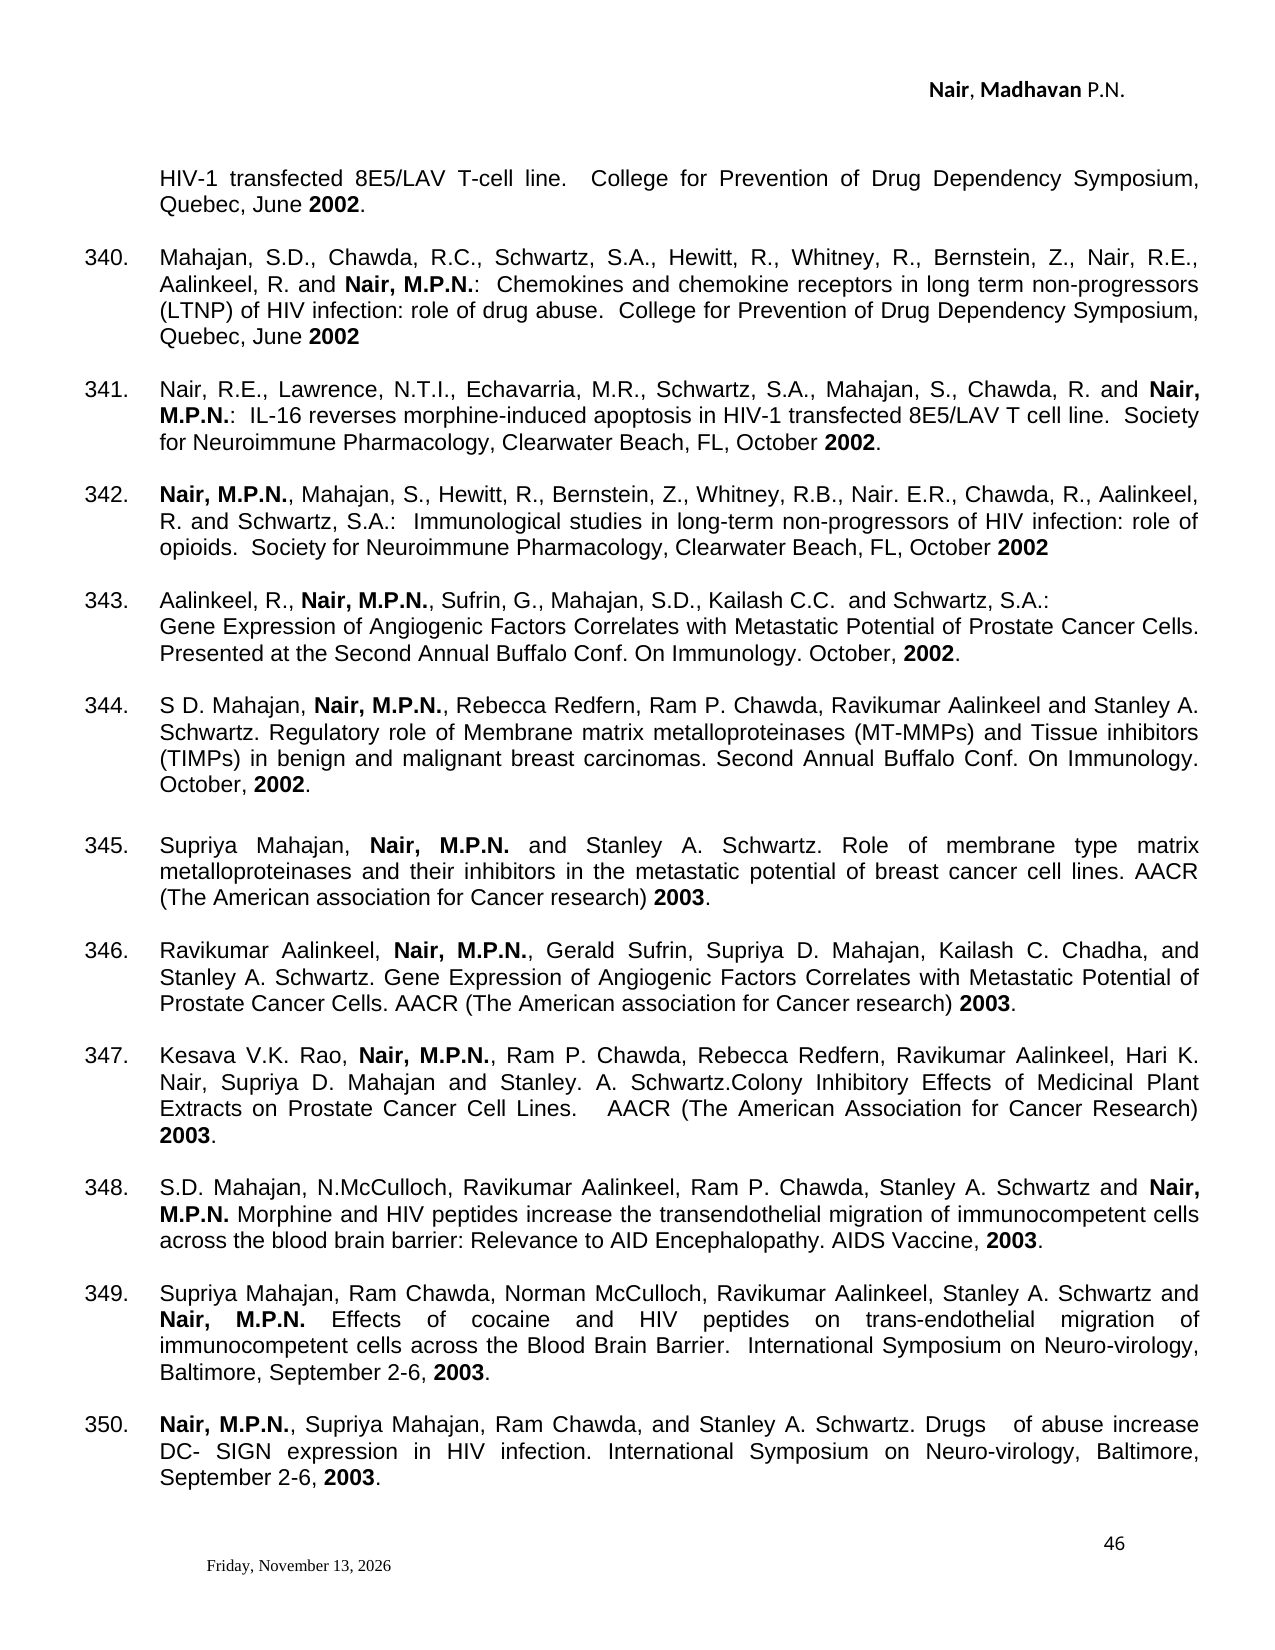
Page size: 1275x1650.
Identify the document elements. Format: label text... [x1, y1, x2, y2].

list Ravikumar Aalinkeel, Nair, M.P.N., Gerald Sufrin, Supriya D. Mahajan, Kailash C. Chadha, and Stanley A. Schwartz. Gene Expression of Angiogenic Factors Correlates with Metastatic Potential of Prostate Cancer Cells. AACR (The American association for Cancer research) 2003. [84, 937, 1200, 1016]
list Mahajan, S.D., Chawda, R.C., Schwartz, S.A., Hewitt, R., Whitney, R., Bernstein, Z., Nair, R.E., Aalinkeel, R. and Nair, M.P.N.: Chemokines and chemokine receptors in long term non-progressors (LTNP) of HIV infection: role of drug abuse. College for Prevention of Drug Dependency Symposium, Quebec, June 2002 [84, 244, 1200, 349]
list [84, 165, 1200, 218]
list S.D. Mahajan, N.McCulloch, Ravikumar Aalinkeel, Ram P. Chawda, Stanley A. Schwartz and Nair, M.P.N. Morphine and HIV peptides increase the transendothelial migration of immunocompetent cells across the blood brain barrier: Relevance to AID Encephalopathy. AIDS Vaccine, 2003. [84, 1174, 1200, 1253]
list Supriya Mahajan, Nair, M.P.N. and Stanley A. Schwartz. Role of membrane type matrix metalloproteinases and their inhibitors in the metastatic potential of breast cancer cell lines. AACR (The American association for Cancer research) 2003. [84, 832, 1200, 911]
text Gene Expression of Angiogenic Factors Correlates with Metastatic Potential of Prostate Cancer Cells. Presented at the Second Annual Buffalo Conf. On Immunology. October, 2002. [159, 613, 1200, 666]
list S D. Mahajan, Nair, M.P.N., Rebecca Redfern, Ram P. Chawda, Ravikumar Aalinkeel and Stanley A. Schwartz. Regulatory role of Membrane matrix metalloproteinases (MT-MMPs) and Tissue inhibitors (TIMPs) in benign and malignant breast carcinomas. Second Annual Buffalo Conf. On Immunology. October, 2002. [84, 692, 1200, 798]
list Nair, M.P.N., Supriya Mahajan, Ram Chawda, and Stanley A. Schwartz. Drugs of abuse increase DC- SIGN expression in HIV infection. International Symposium on Neuro-virology, Baltimore, September 2-6, 2003. [84, 1411, 1200, 1491]
list Aalinkeel, R., Nair, M.P.N., Sufrin, G., Mahajan, S.D., Kailash C.C. and Schwartz, S.A.: [84, 587, 1200, 613]
list Supriya Mahajan, Ram Chawda, Norman McCulloch, Ravikumar Aalinkeel, Stanley A. Schwartz and Nair, M.P.N. Effects of cocaine and HIV peptides on trans-endothelial migration of immunocompetent cells across the Blood Brain Barrier. International Symposium on Neuro-virology, Baltimore, September 2-6, 2003. [84, 1280, 1200, 1385]
list Nair, R.E., Lawrence, N.T.I., Echavarria, M.R., Schwartz, S.A., Mahajan, S., Chawda, R. and Nair, M.P.N.: IL-16 reverses morphine-induced apoptosis in HIV-1 transfected 8E5/LAV T cell line. Society for Neuroimmune Pharmacology, Clearwater Beach, FL, October 2002. [84, 376, 1200, 455]
list Kesava V.K. Rao, Nair, M.P.N., Ram P. Chawda, Rebecca Redfern, Ravikumar Aalinkeel, Hari K. Nair, Supriya D. Mahajan and Stanley. A. Schwartz.Colony Inhibitory Effects of Medicinal Plant Extracts on Prostate Cancer Cell Lines. AACR (The American Association for Cancer Research) 2003. [84, 1042, 1200, 1148]
list Nair, M.P.N., Mahajan, S., Hewitt, R., Bernstein, Z., Whitney, R.B., Nair. E.R., Chawda, R., Aalinkeel, R. and Schwartz, S.A.: Immunological studies in long-term non-progressors of HIV infection: role of opioids. Society for Neuroimmune Pharmacology, Clearwater Beach, FL, October 2002 [84, 481, 1200, 560]
